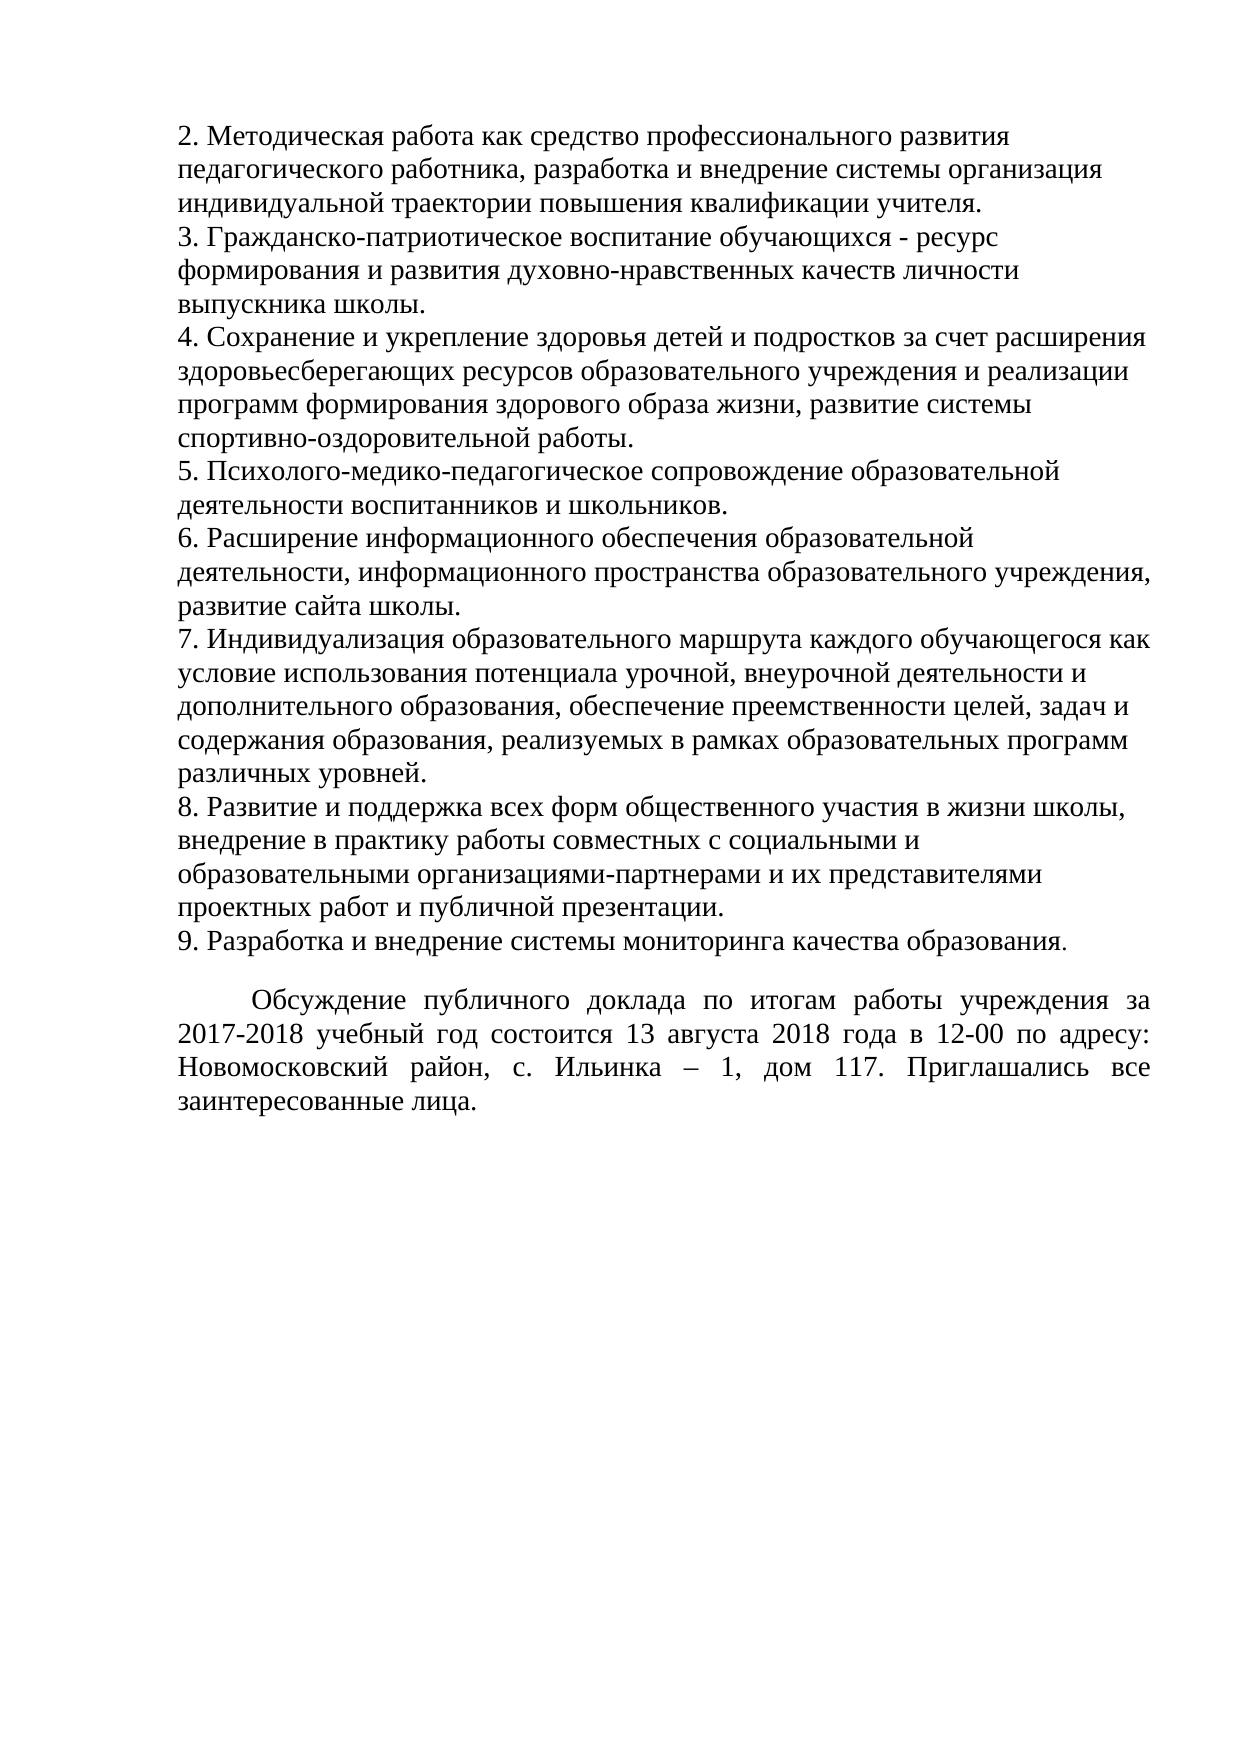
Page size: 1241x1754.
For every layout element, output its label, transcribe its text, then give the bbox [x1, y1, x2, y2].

text 5. Психолого-медико-педагогическое сопровождение образовательной деятельности воспитанников и школьников. [177, 453, 1152, 521]
text 2. Методическая работа как средство профессионального развития педагогического работника, разработка и внедрение системы организация индивидуальной траектории повышения квалификации учителя. [177, 118, 1152, 219]
text 3. Гражданско-патриотическое воспитание обучающихся - ресурс формирования и развития духовно-нравственных качеств личности выпускника школы. [177, 219, 1152, 319]
text 4. Сохранение и укрепление здоровья детей и подростков за счет расширения здоровьесберегающих ресурсов образовательного учреждения и реализации программ формирования здорового образа жизни, развитие системы спортивно-оздоровительной работы. [177, 319, 1152, 453]
text Обсуждение публичного доклада по итогам работы учреждения за 2017-2018 учебный год состоится 13 августа 2018 года в 12-00 по адресу: Новомосковский район, с. Ильинка – 1, дом 117. Приглашались все заинтересованные лица. [177, 982, 1152, 1117]
text 6. Расширение информационного обеспечения образовательной деятельности, информационного пространства образовательного учреждения, развитие сайта школы. [177, 521, 1152, 621]
text 7. Индивидуализация образовательного маршрута каждого обучающегося как условие использования потенциала урочной, внеурочной деятельности и дополнительного образования, обеспечение преемственности целей, задач и содержания образования, реализуемых в рамках образовательных программ различных уровней. [177, 621, 1152, 789]
text 8. Развитие и поддержка всех форм общественного участия в жизни школы, внедрение в практику работы совместных с социальными и образовательными организациями-партнерами и их представителями проектных работ и публичной презентации. [177, 789, 1152, 923]
text 9. Разработка и внедрение системы мониторинга качества образования. [177, 923, 1152, 957]
